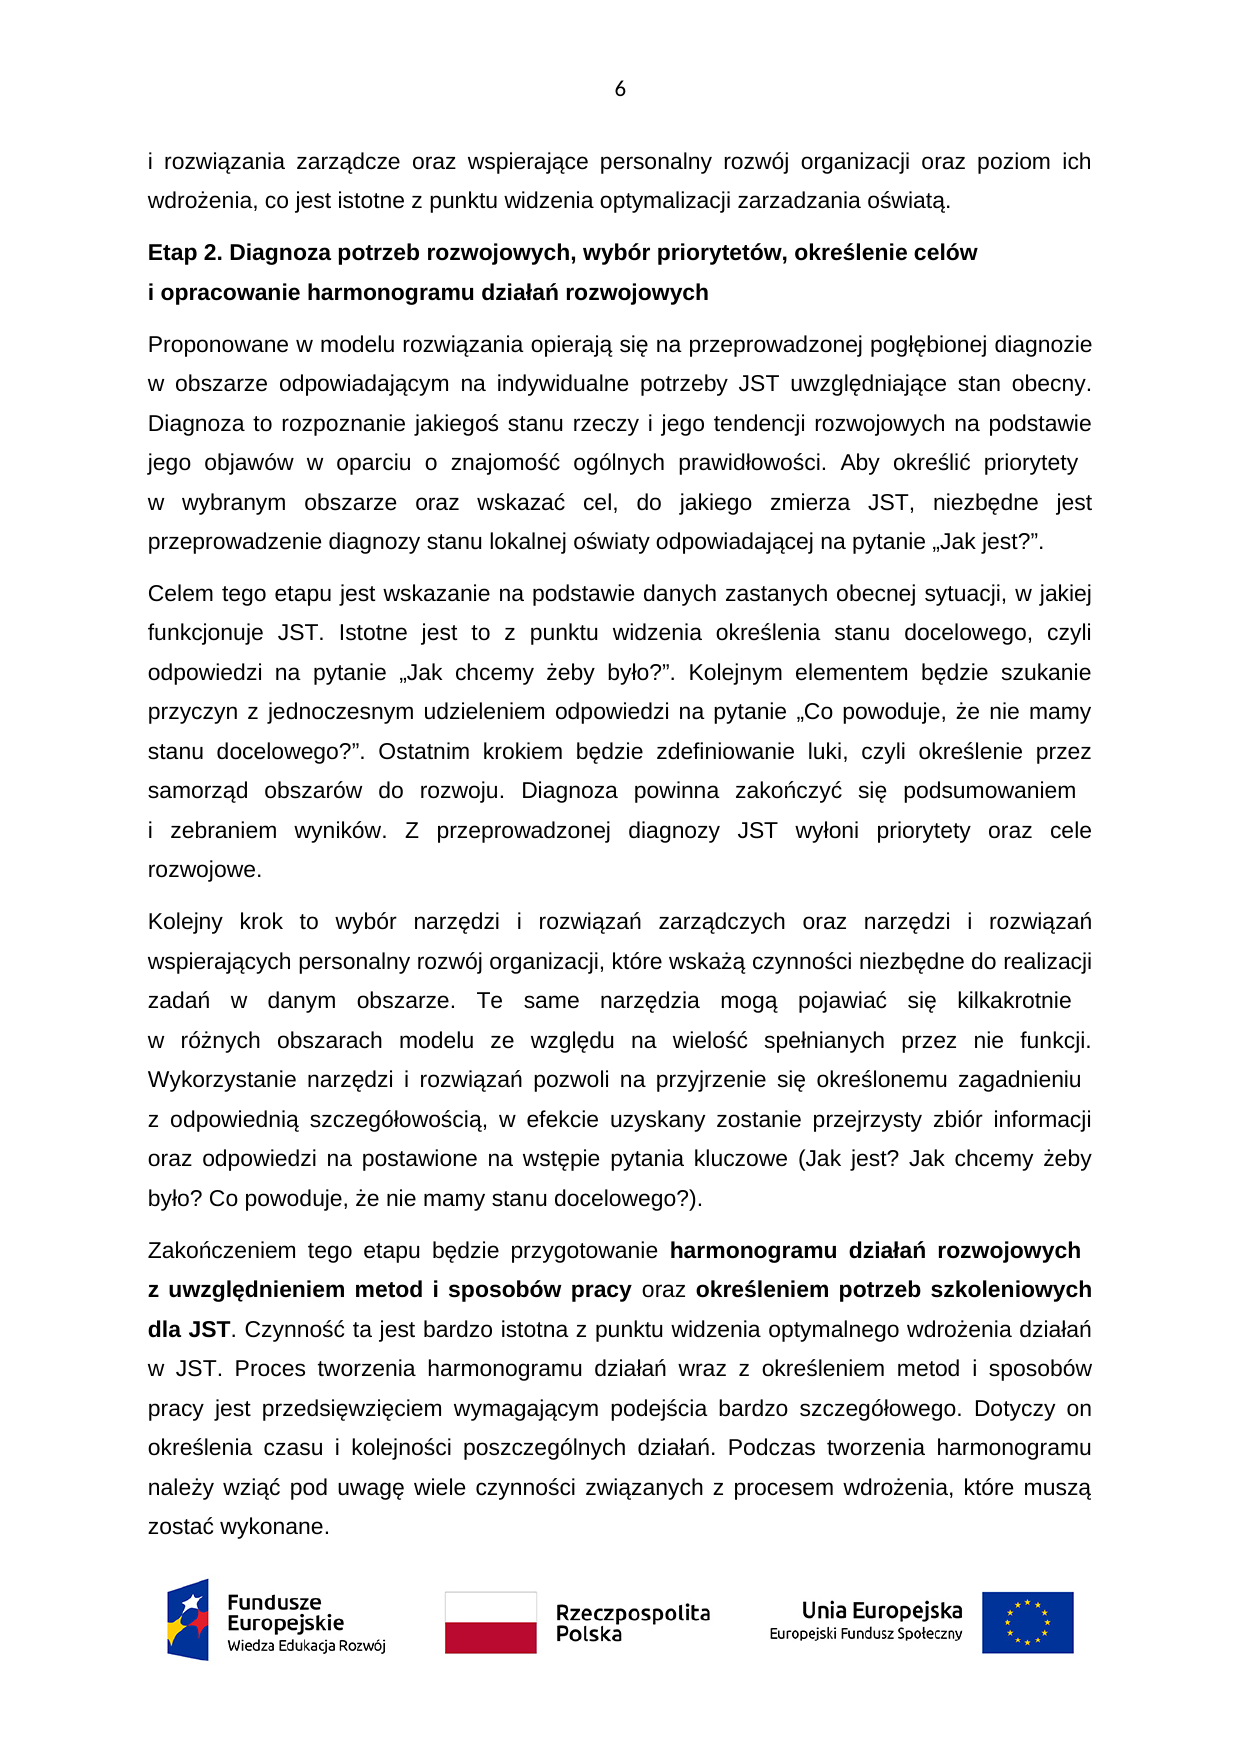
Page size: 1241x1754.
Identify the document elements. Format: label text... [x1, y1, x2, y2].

text Proponowane w modelu rozwiązania opierają się na przeprowadzonej pogłębionej diagnozie w obszarze odpowiadającym na indywidualne potrzeby JST uwzględniające stan obecny. Diagnoza to rozpoznanie jakiegoś stanu rzeczy i jego tendencji rozwojowych na podstawie jego objawów w oparciu o znajomość ogólnych prawidłowości. Aby określić priorytety w wybranym obszarze oraz wskazać cel, do jakiego zmierza JST, niezbędne jest przeprowadzenie diagnozy stanu lokalnej oświaty odpowiadającej na pytanie „Jak jest?”. [148, 331, 1093, 554]
text Celem tego etapu jest wskazanie na podstawie danych zastanych obecnej sytuacji, w jakiej funkcjonuje JST. Istotne jest to z punktu widzenia określenia stanu docelowego, czyli odpowiedzi na pytanie „Jak chcemy żeby było?”. Kolejnym elementem będzie szukanie przyczyn z jednoczesnym udzieleniem odpowiedzi na pytanie „Co powoduje, że nie mamy stanu docelowego?”. Ostatnim krokiem będzie zdefiniowanie luki, czyli określenie przez samorząd obszarów do rozwoju. Diagnoza powinna zakończyć się podsumowaniem i zebraniem wyników. Z przeprowadzonej diagnozy JST wyłoni priorytety oraz cele rozwojowe. [148, 580, 1093, 883]
text Zakończeniem tego etapu będzie przygotowanie harmonogramu działań rozwojowych z uwzględnieniem metod i sposobów pracy oraz określeniem potrzeb szkoleniowych dla JST. Czynność ta jest bardzo istotna z punktu widzenia optymalnego wdrożenia działań w JST. Proces tworzenia harmonogramu działań wraz z określeniem metod i sposobów pracy jest przedsięwzięciem wymagającym podejścia bardzo szczegółowego. Dotyczy on określenia czasu i kolejności poszczególnych działań. Podczas tworzenia harmonogramu należy wziąć pod uwagę wiele czynności związanych z procesem wdrożenia, które muszą zostać wykonane. [148, 1237, 1093, 1539]
text Etap 2. Diagnoza potrzeb rozwojowych, wybór priorytetów, określenie celów i opracowanie harmonogramu działań rozwojowych [148, 239, 1093, 305]
text Kolejny krok to wybór narzędzi i rozwiązań zarządczych oraz narzędzi i rozwiązań wspierających personalny rozwój organizacji, które wskażą czynności niezbędne do realizacji zadań w danym obszarze. Te same narzędzia mogą pojawiać się kilkakrotnie w różnych obszarach modelu ze względu na wielość spełnianych przez nie funkcji. Wykorzystanie narzędzi i rozwiązań pozwoli na przyjrzenie się określonemu zagadnieniu z odpowiednią szczegółowością, w efekcie uzyskany zostanie przejrzysty zbiór informacji oraz odpowiedzi na postawione na wstępie pytania kluczowe (Jak jest? Jak chcemy żeby było? Co powoduje, że nie mamy stanu docelowego?). [148, 908, 1093, 1211]
picture [147, 1558, 1093, 1681]
